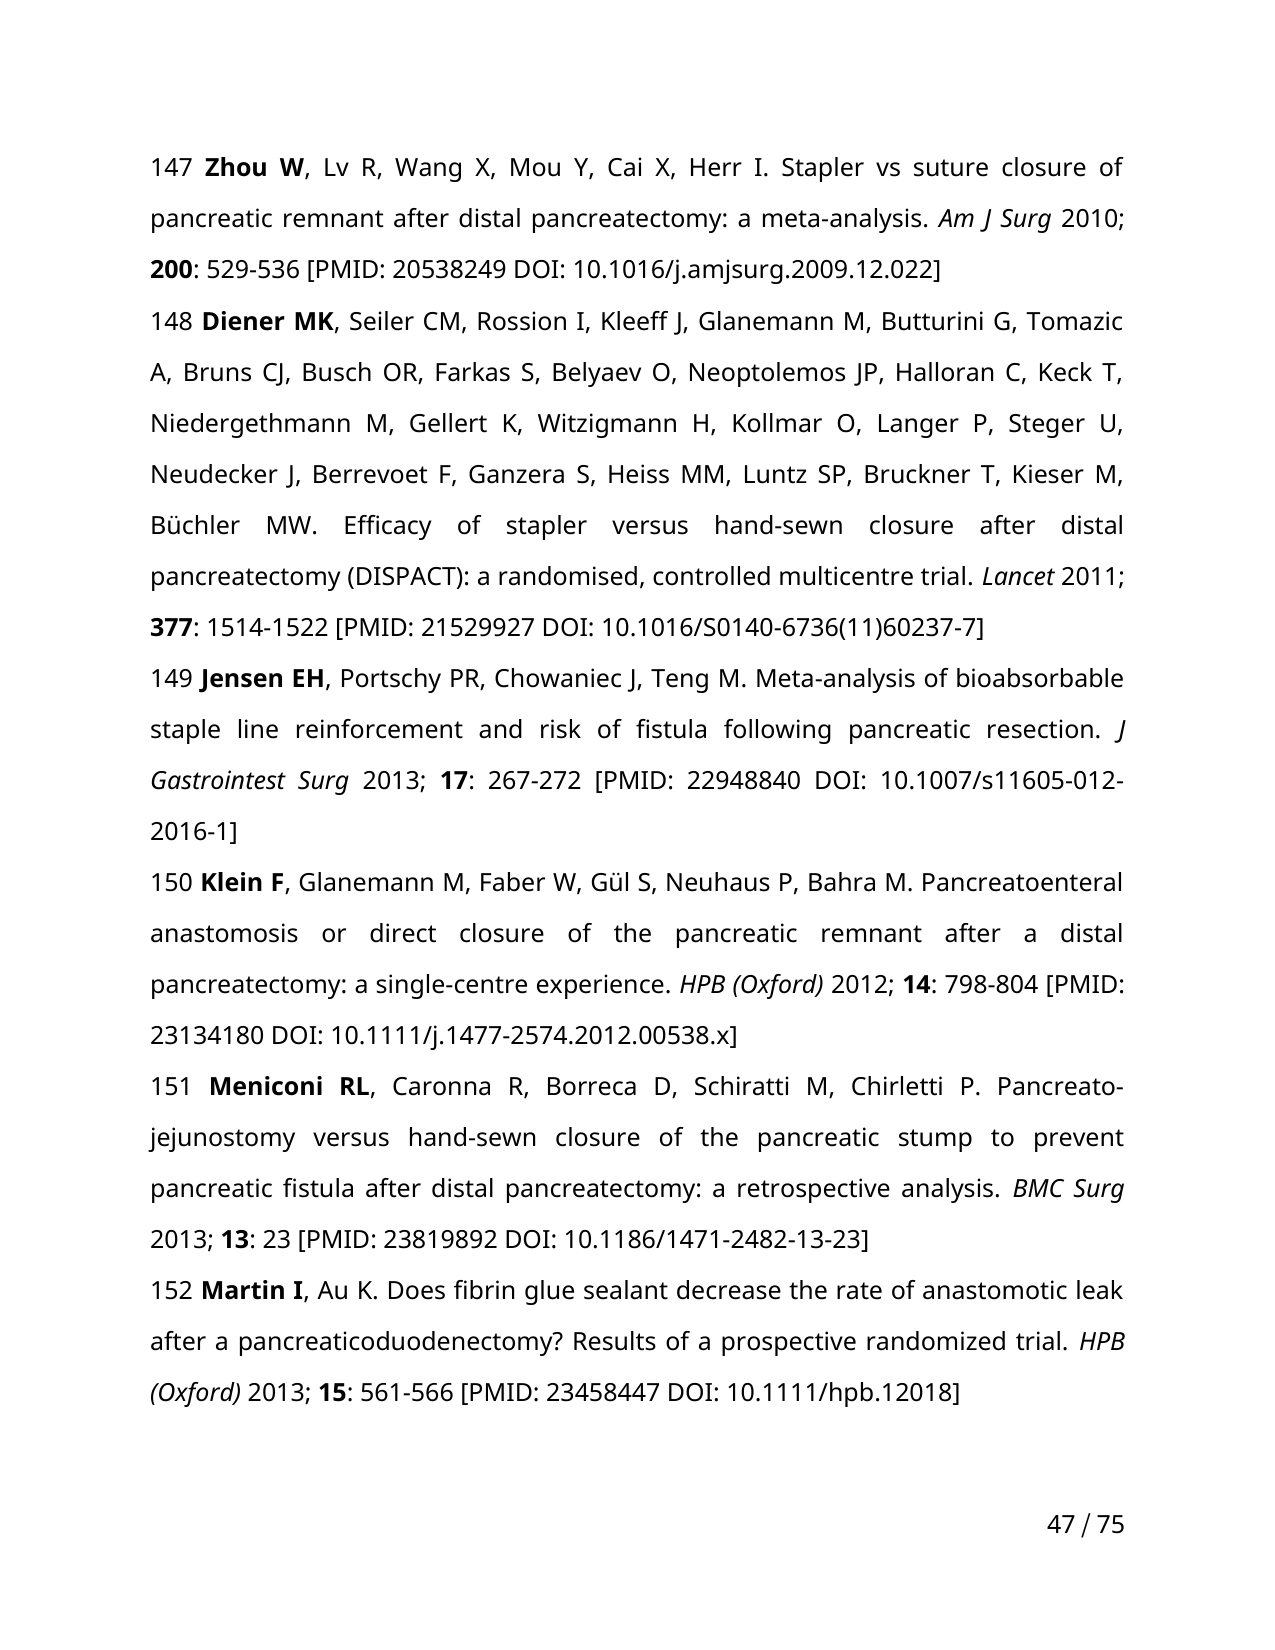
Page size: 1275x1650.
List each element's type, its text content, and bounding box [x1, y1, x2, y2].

text 147 Zhou W, Lv R, Wang X, Mou Y, Cai X, Herr I. Stapler vs suture closure of pancreatic remnant after distal pancreatectomy: a meta-analysis. Am J Surg 2010; 200: 529-536 [PMID: 20538249 DOI: 10.1016/j.amjsurg.2009.12.022] [150, 150, 1125, 286]
text 151 Meniconi RL, Caronna R, Borreca D, Schiratti M, Chirletti P. Pancreato-jejunostomy versus hand-sewn closure of the pancreatic stump to prevent pancreatic fistula after distal pancreatectomy: a retrospective analysis. BMC Surg 2013; 13: 23 [PMID: 23819892 DOI: 10.1186/1471-2482-13-23] [150, 1069, 1125, 1256]
text 150 Klein F, Glanemann M, Faber W, Gül S, Neuhaus P, Bahra M. Pancreatoenteral anastomosis or direct closure of the pancreatic remnant after a distal pancreatectomy: a single-centre experience. HPB (Oxford) 2012; 14: 798-804 [PMID: 23134180 DOI: 10.1111/j.1477-2574.2012.00538.x] [150, 864, 1125, 1052]
text 148 Diener MK, Seiler CM, Rossion I, Kleeff J, Glanemann M, Butturini G, Tomazic A, Bruns CJ, Busch OR, Farkas S, Belyaev O, Neoptolemos JP, Halloran C, Keck T, Niedergethmann M, Gellert K, Witzigmann H, Kollmar O, Langer P, Steger U, Neudecker J, Berrevoet F, Ganzera S, Heiss MM, Luntz SP, Bruckner T, Kieser M, Büchler MW. Efficacy of stapler versus hand-sewn closure after distal pancreatectomy (DISPACT): a randomised, controlled multicentre trial. Lancet 2011; 377: 1514-1522 [PMID: 21529927 DOI: 10.1016/S0140-6736(11)60237-7] [150, 303, 1125, 643]
text 152 Martin I, Au K. Does fibrin glue sealant decrease the rate of anastomotic leak after a pancreaticoduodenectomy? Results of a prospective randomized trial. HPB (Oxford) 2013; 15: 561-566 [PMID: 23458447 DOI: 10.1111/hpb.12018] [150, 1273, 1125, 1409]
text 149 Jensen EH, Portschy PR, Chowaniec J, Teng M. Meta-analysis of bioabsorbable staple line reinforcement and risk of fistula following pancreatic resection. J Gastrointest Surg 2013; 17: 267-272 [PMID: 22948840 DOI: 10.1007/s11605-012-2016-1] [150, 660, 1125, 848]
